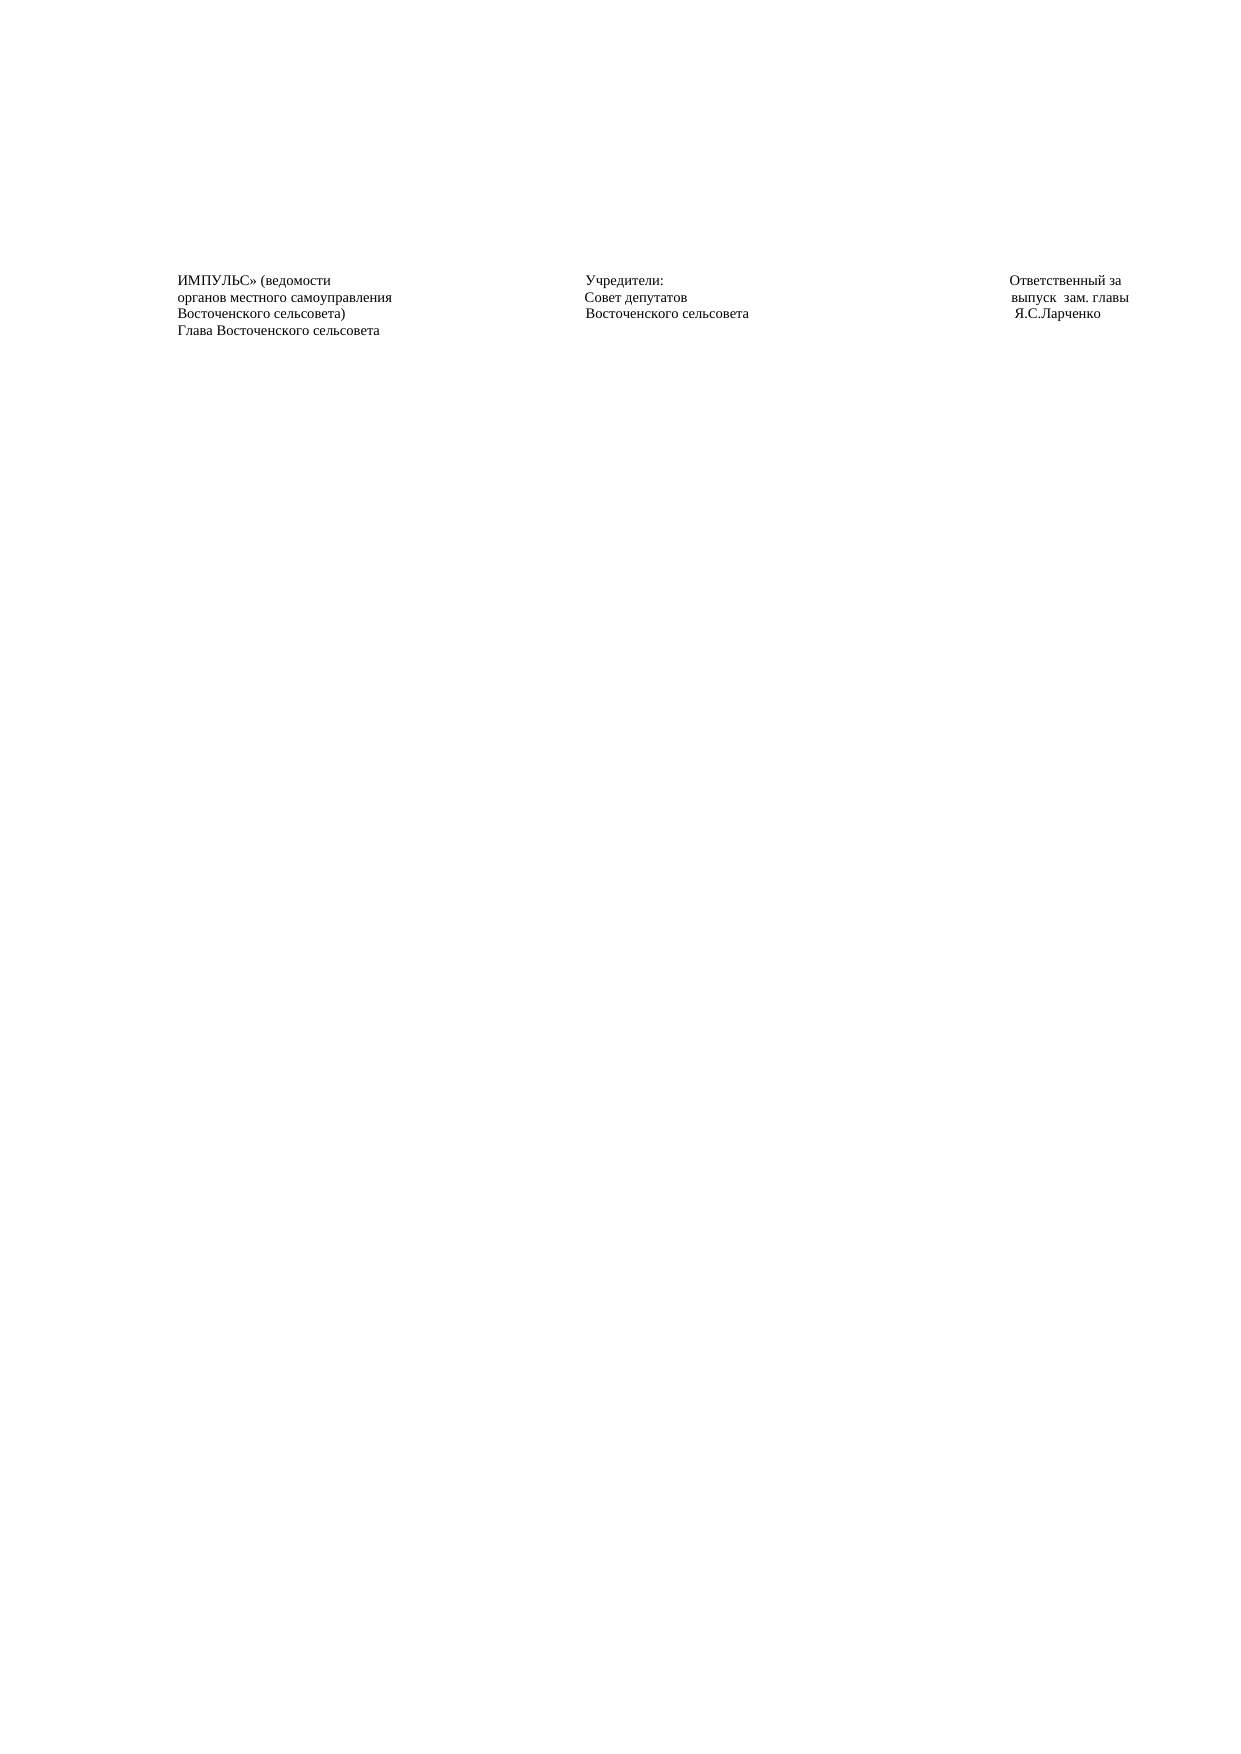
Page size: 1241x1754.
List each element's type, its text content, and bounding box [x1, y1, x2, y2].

text органов местного самоуправления Совет депутатов выпуск зам. главы [177, 288, 1152, 305]
text Восточенского сельсовета) Восточенского сельсовета Я.С.Ларченко [177, 305, 1152, 322]
text Глава Восточенского сельсовета [177, 322, 1152, 339]
text ИМПУЛЬС» (ведомости Учредители: Ответственный за [177, 272, 1152, 288]
